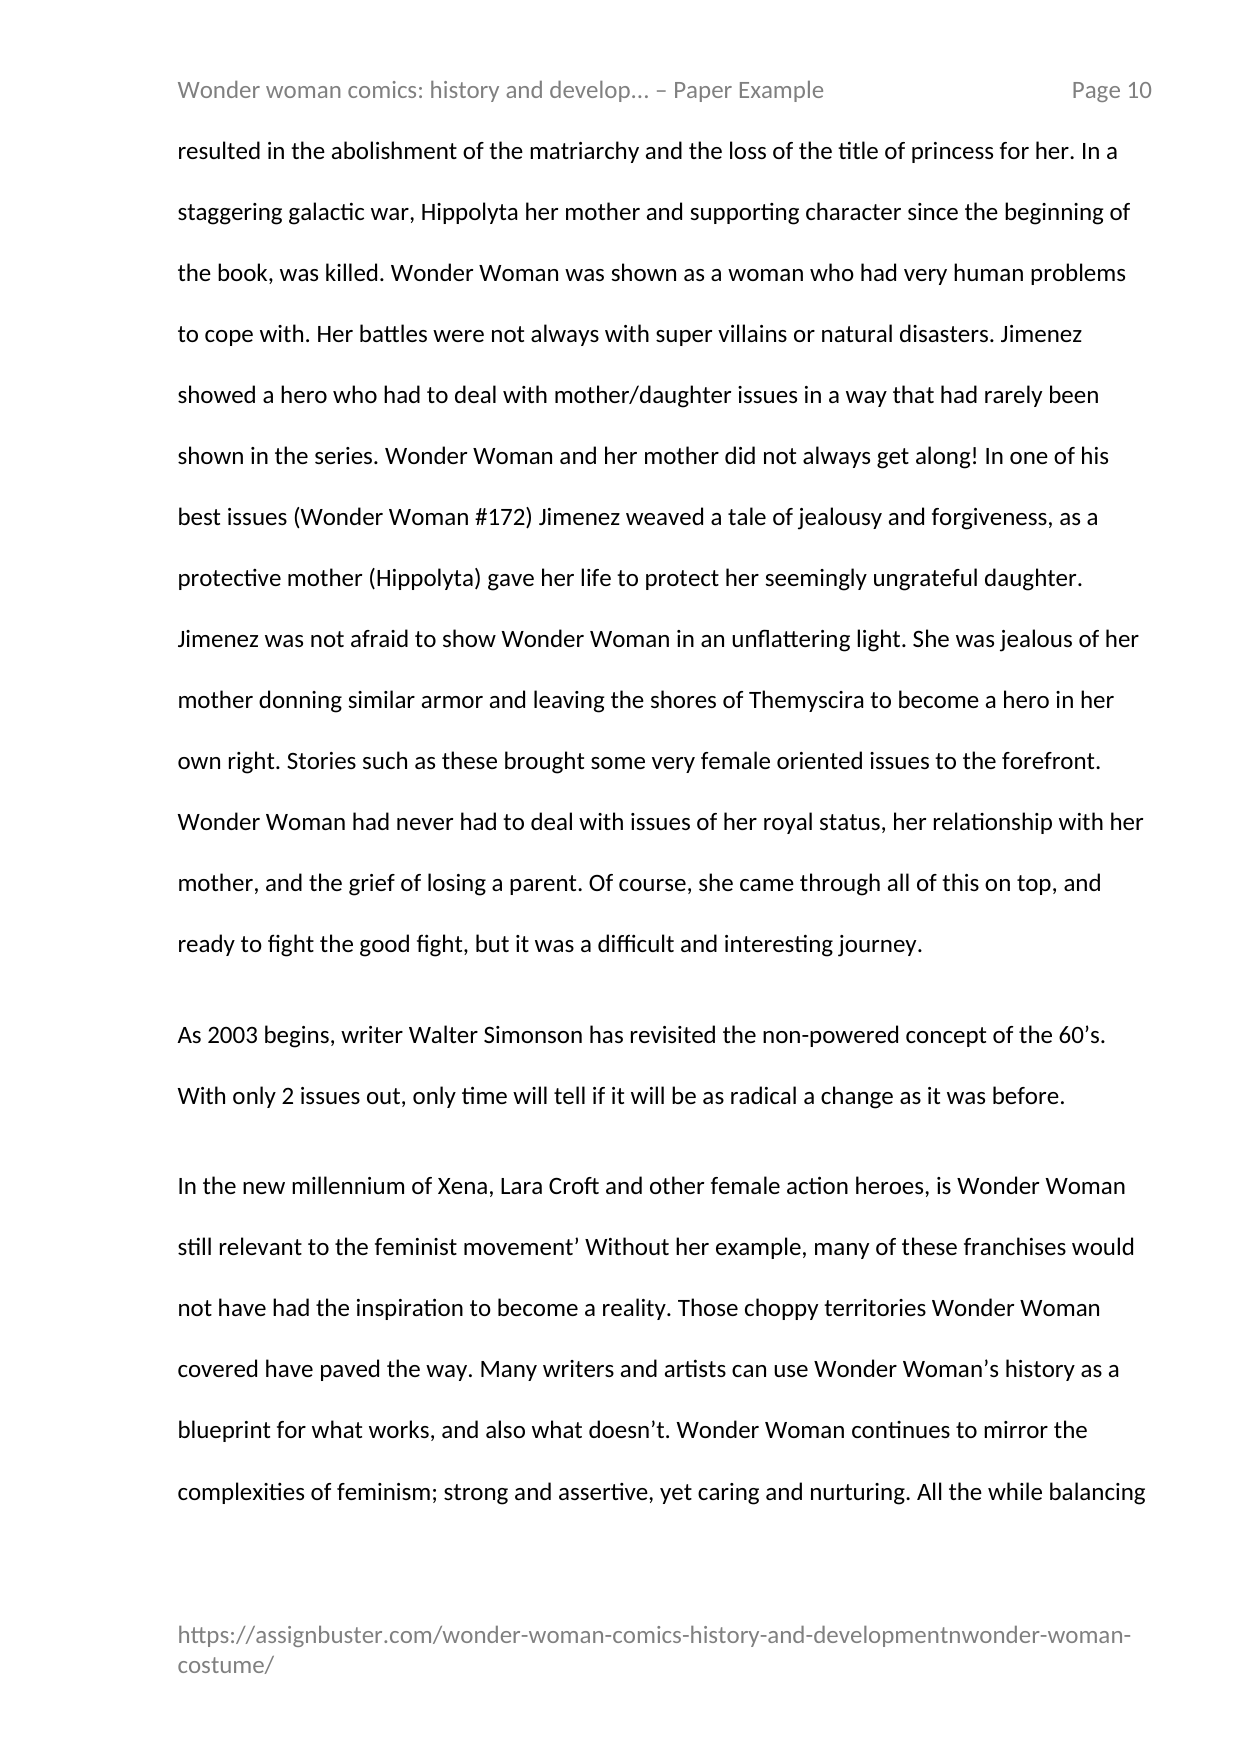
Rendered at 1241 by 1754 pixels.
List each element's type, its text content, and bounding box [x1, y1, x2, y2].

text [177, 135, 1152, 959]
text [177, 1170, 1152, 1506]
text As 2003 begins, writer Walter Simonson has revisited the non-powered concept of the 60’s. With only 2 issues out, only time will tell if it will be as radical a change as it was before. [177, 1019, 1152, 1110]
